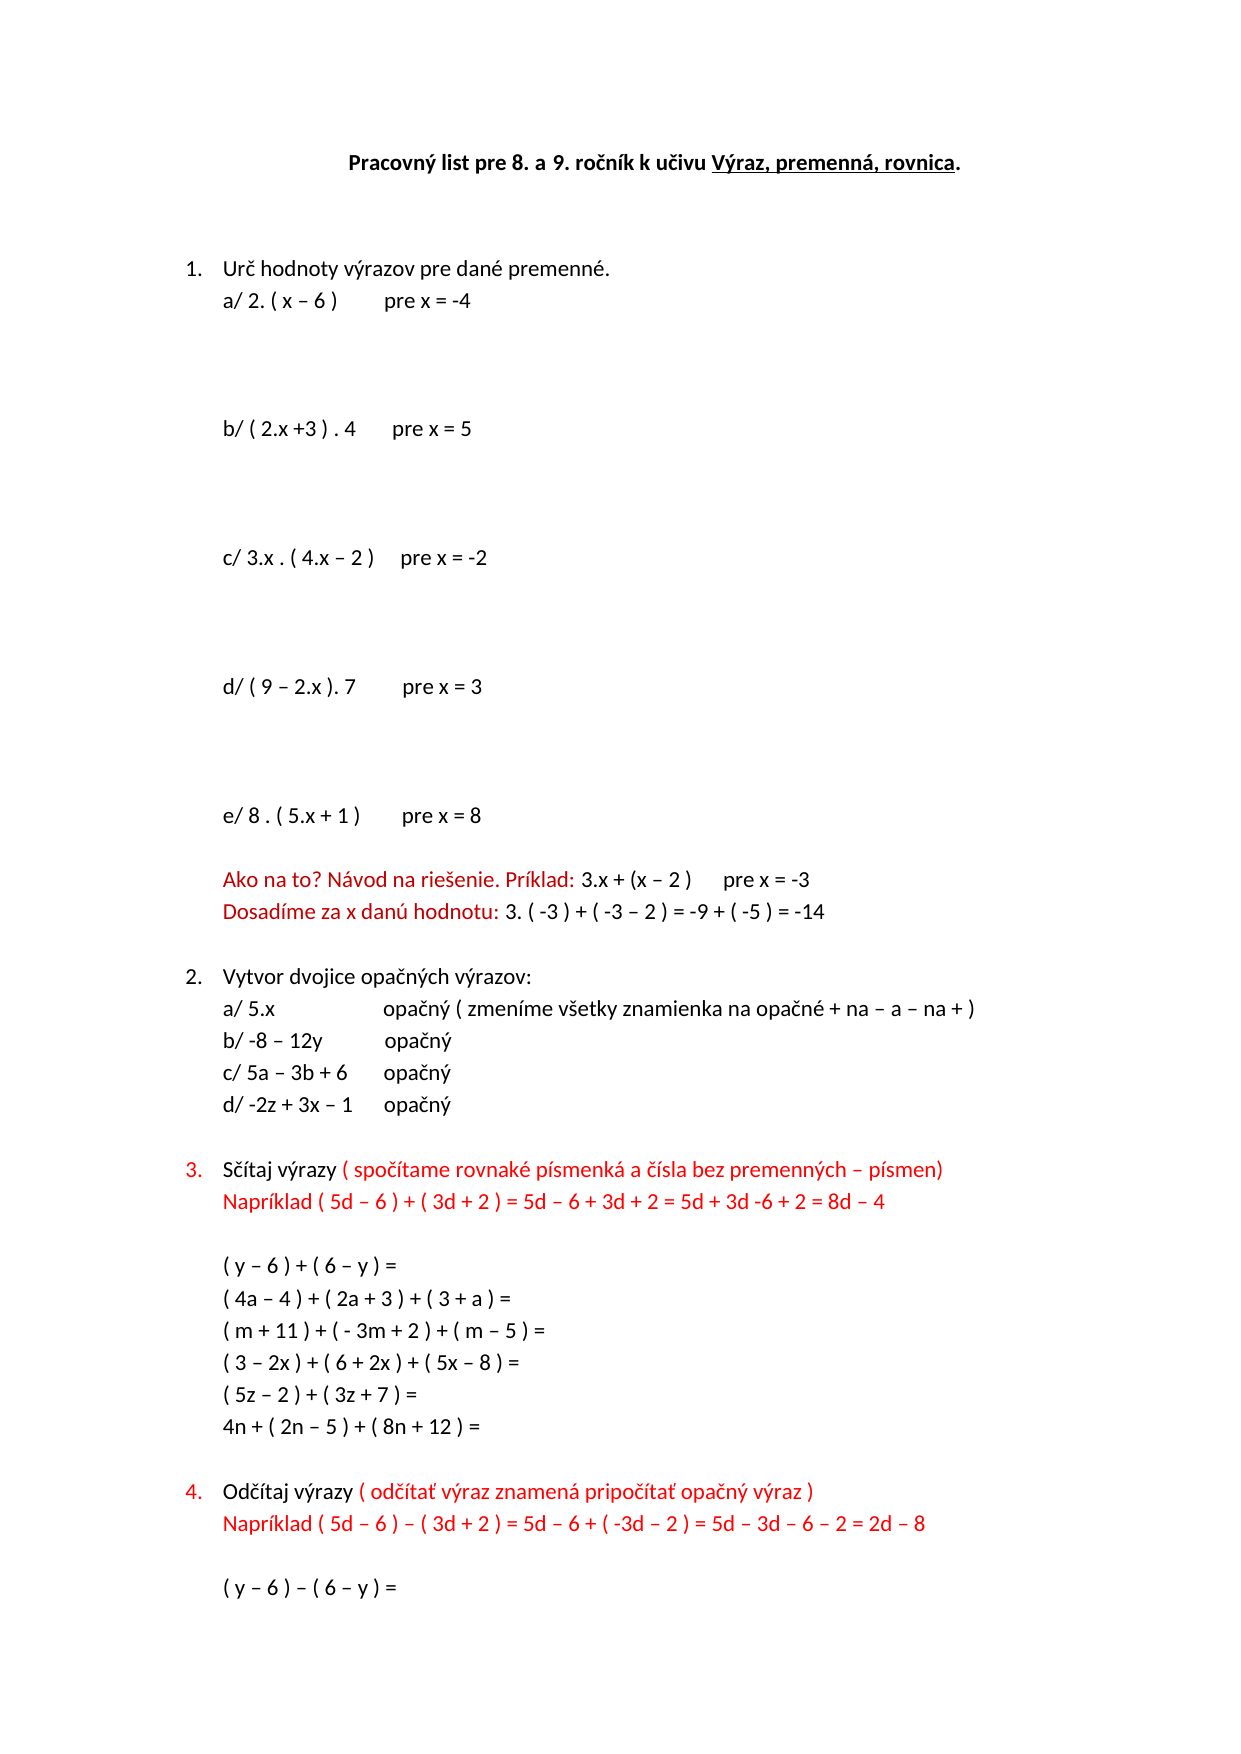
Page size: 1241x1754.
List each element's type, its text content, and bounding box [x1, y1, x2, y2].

list d/ -2z + 3x – 1 opačný [223, 1091, 1093, 1118]
list a/ 5.x opačný ( zmeníme všetky znamienka na opačné + na – a – na + ) [223, 994, 1093, 1022]
list Ako na to? Návod na riešenie. Príklad: 3.x + (x – 2 ) pre x = -3 [223, 865, 1093, 893]
list e/ 8 . ( 5.x + 1 ) pre x = 8 [223, 801, 1093, 829]
list a/ 2. ( x – 6 ) pre x = -4 [223, 286, 1093, 314]
list Vytvor dvojice opačných výrazov: [185, 962, 1093, 990]
list Urč hodnoty výrazov pre dané premenné. [185, 254, 1093, 282]
list c/ 5a – 3b + 6 opačný [223, 1058, 1093, 1086]
list ( m + 11 ) + ( - 3m + 2 ) + ( m – 5 ) = [223, 1316, 1093, 1344]
list c/ 3.x . ( 4.x – 2 ) pre x = -2 [223, 543, 1093, 571]
list d/ ( 9 – 2.x ). 7 pre x = 3 [223, 672, 1093, 700]
list 4n + ( 2n – 5 ) + ( 8n + 12 ) = [223, 1412, 1093, 1440]
list Sčítaj výrazy ( spočítame rovnaké písmenká a čísla bez premenných – písmen) [185, 1155, 1093, 1183]
list Napríklad ( 5d – 6 ) – ( 3d + 2 ) = 5d – 6 + ( -3d – 2 ) = 5d – 3d – 6 – 2 = 2d – 8 [223, 1509, 1093, 1537]
list Napríklad ( 5d – 6 ) + ( 3d + 2 ) = 5d – 6 + 3d + 2 = 5d + 3d -6 + 2 = 8d – 4 [223, 1187, 1093, 1215]
list ( 4a – 4 ) + ( 2a + 3 ) + ( 3 + a ) = [223, 1284, 1093, 1312]
list b/ ( 2.x +3 ) . 4 pre x = 5 [223, 414, 1093, 443]
text Pracovný list pre 8. a 9. ročník k učivu Výraz, premenná, rovnica. [148, 148, 1093, 176]
list ( 5z – 2 ) + ( 3z + 7 ) = [223, 1380, 1093, 1408]
list b/ -8 – 12y opačný [223, 1026, 1093, 1054]
list Dosadíme za x danú hodnotu: 3. ( -3 ) + ( -3 – 2 ) = -9 + ( -5 ) = -14 [223, 897, 1093, 925]
list ( y – 6 ) – ( 6 – y ) = [223, 1573, 1093, 1601]
list Odčítaj výrazy ( odčítať výraz znamená pripočítať opačný výraz ) [185, 1477, 1093, 1505]
list ( 3 – 2x ) + ( 6 + 2x ) + ( 5x – 8 ) = [223, 1348, 1093, 1376]
list ( y – 6 ) + ( 6 – y ) = [223, 1251, 1093, 1279]
